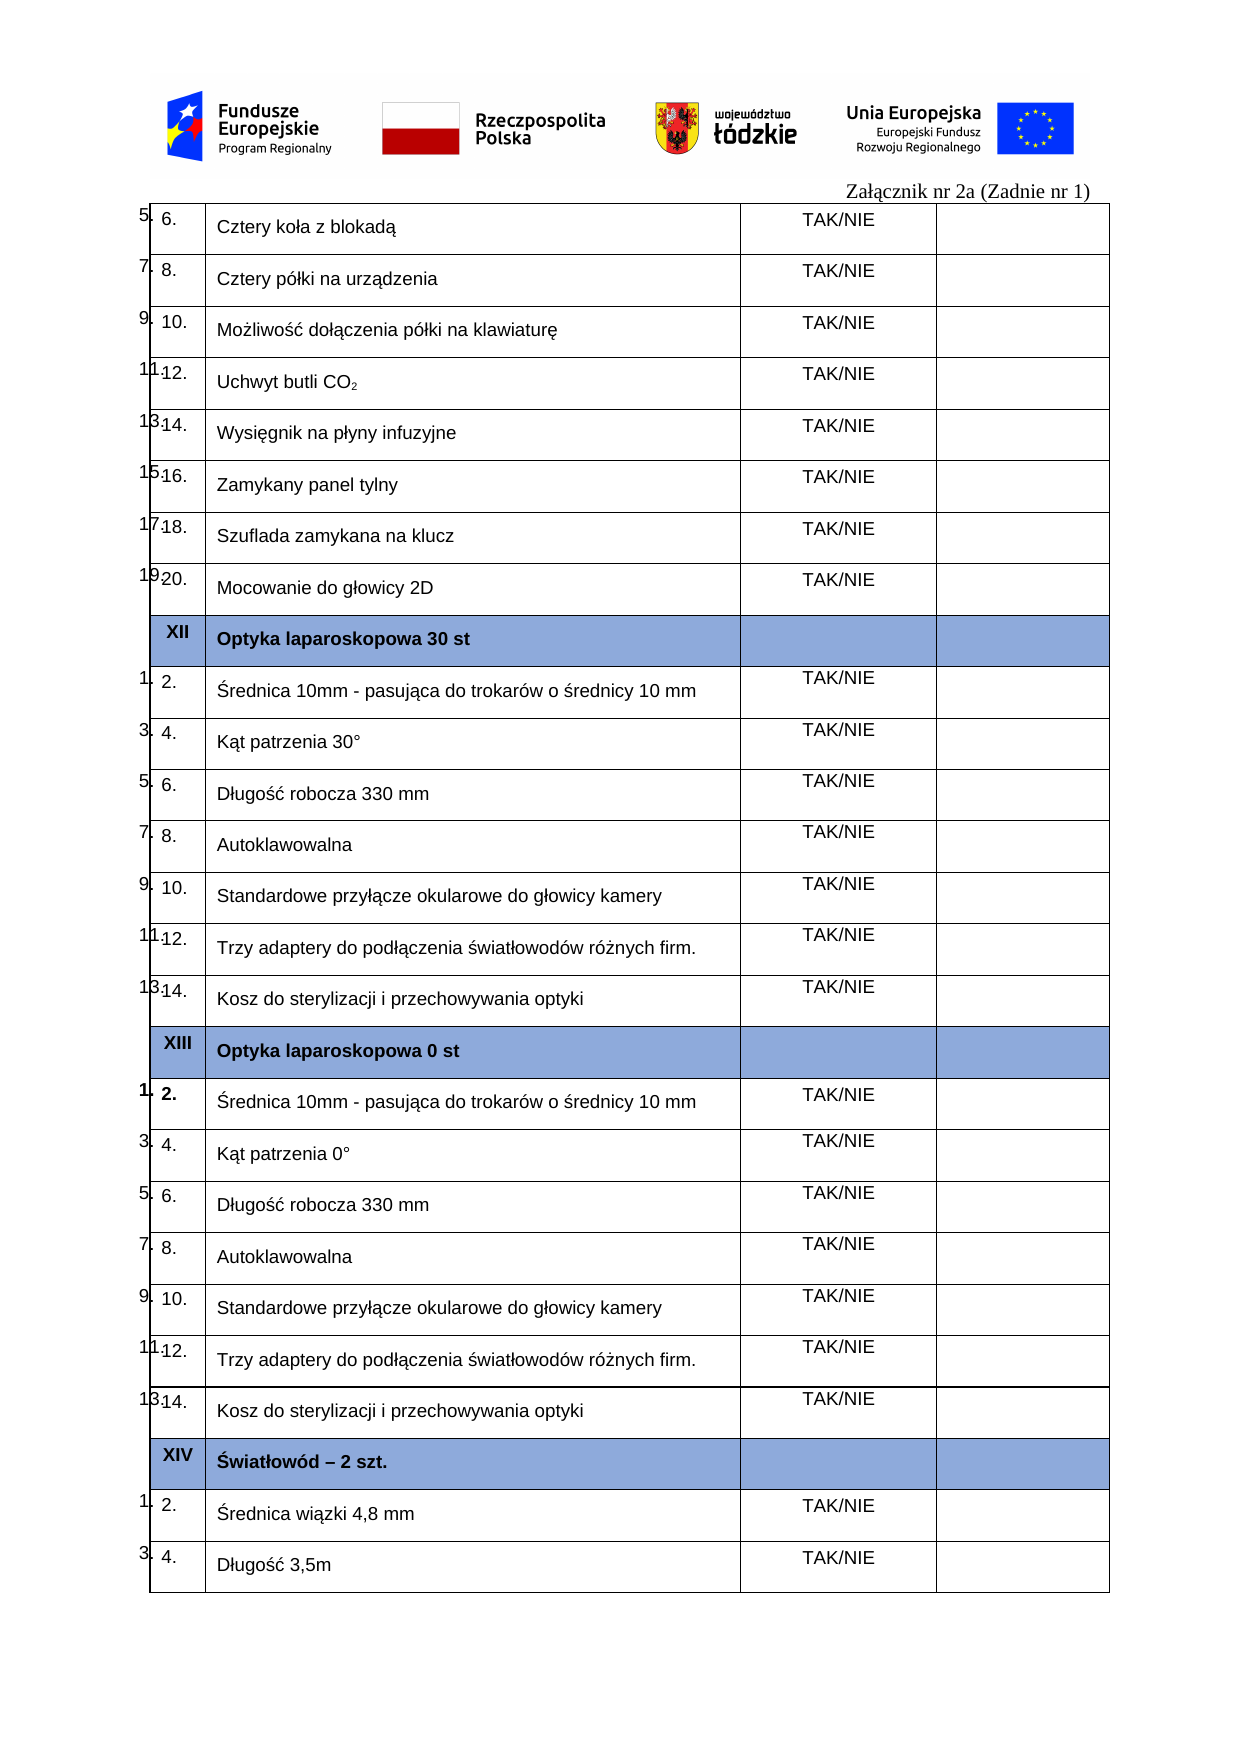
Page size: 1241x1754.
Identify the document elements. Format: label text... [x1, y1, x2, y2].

table_cell Średnica 10mm - pasująca do trokarów o średnicy 10 mm [206, 667, 740, 717]
table_cell [151, 667, 205, 717]
table_cell TAK/NIE [741, 513, 936, 563]
table_cell TAK/NIE [741, 1490, 936, 1541]
table_cell [151, 358, 205, 409]
table_cell TAK/NIE [741, 307, 936, 357]
table_cell Szuflada zamykana na klucz [206, 513, 740, 563]
table_cell [937, 1542, 1109, 1592]
table_cell TAK/NIE [741, 976, 936, 1026]
table_cell [151, 873, 205, 923]
table_cell XIII [151, 1027, 205, 1078]
table_cell [741, 1439, 936, 1489]
table_cell TAK/NIE [741, 1388, 936, 1438]
table_cell [151, 1285, 205, 1335]
table_cell Standardowe przyłącze okularowe do głowicy kamery [206, 1285, 740, 1335]
table_cell [937, 1130, 1109, 1181]
table_cell Długość 3,5m [206, 1542, 740, 1592]
table_cell [937, 924, 1109, 975]
table_cell Autoklawowalna [206, 1233, 740, 1283]
table_cell Wysięgnik na płyny infuzyjne [206, 410, 740, 460]
table_cell [937, 821, 1109, 872]
table_cell TAK/NIE [741, 461, 936, 512]
table_cell [151, 1336, 205, 1386]
table_cell [937, 1182, 1109, 1232]
table_cell Optyka laparoskopowa 30 st [206, 616, 740, 666]
table_cell TAK/NIE [741, 358, 936, 409]
table_cell TAK/NIE [741, 1182, 936, 1232]
table_cell [937, 1285, 1109, 1335]
table_cell [937, 410, 1109, 460]
table_cell Możliwość dołączenia półki na klawiaturę [206, 307, 740, 357]
table_cell [937, 204, 1109, 254]
table_cell [151, 255, 205, 306]
table_cell Cztery koła z blokadą [206, 204, 740, 254]
table_cell [937, 1233, 1109, 1283]
table_cell Kosz do sterylizacji i przechowywania optyki [206, 976, 740, 1026]
table_cell [151, 1182, 205, 1232]
table_cell Autoklawowalna [206, 821, 740, 872]
table_cell Optyka laparoskopowa 0 st [206, 1027, 740, 1078]
table_cell Średnica wiązki 4,8 mm [206, 1490, 740, 1541]
table_cell [937, 616, 1109, 666]
table_cell TAK/NIE [741, 924, 936, 975]
table_cell [151, 719, 205, 769]
table_cell [151, 821, 205, 872]
table_cell [937, 513, 1109, 563]
table_cell [937, 770, 1109, 820]
table_cell Zamykany panel tylny [206, 461, 740, 512]
table_cell TAK/NIE [741, 1130, 936, 1181]
table_cell TAK/NIE [741, 667, 936, 717]
table_cell [151, 1130, 205, 1181]
table_cell [151, 1233, 205, 1283]
table_cell [151, 1388, 205, 1438]
table_cell [937, 1439, 1109, 1489]
table_cell [937, 255, 1109, 306]
table_cell TAK/NIE [741, 410, 936, 460]
table_cell [741, 616, 936, 666]
table_cell TAK/NIE [741, 1079, 936, 1129]
table_cell [937, 667, 1109, 717]
table_cell [937, 307, 1109, 357]
table_cell [937, 1388, 1109, 1438]
table_cell Światłowód – 2 szt. [206, 1439, 740, 1489]
table_cell TAK/NIE [741, 770, 936, 820]
table_cell [937, 564, 1109, 614]
table_cell [937, 1027, 1109, 1078]
table_cell [151, 461, 205, 512]
table_cell TAK/NIE [741, 255, 936, 306]
table_cell [151, 564, 205, 614]
table_cell XII [151, 616, 205, 666]
table_cell Mocowanie do głowicy 2D [206, 564, 740, 614]
table_cell XIV [151, 1439, 205, 1489]
table_cell [151, 770, 205, 820]
table_cell TAK/NIE [741, 821, 936, 872]
table_cell [151, 513, 205, 563]
table_cell [937, 873, 1109, 923]
table_cell [937, 358, 1109, 409]
table_cell [937, 1336, 1109, 1386]
table_cell Standardowe przyłącze okularowe do głowicy kamery [206, 873, 740, 923]
table_cell [151, 1542, 205, 1592]
table_cell [937, 719, 1109, 769]
table_cell TAK/NIE [741, 1233, 936, 1283]
table_cell [937, 976, 1109, 1026]
table_cell Trzy adaptery do podłączenia światłowodów różnych firm. [206, 924, 740, 975]
table_cell [151, 1079, 205, 1129]
table_cell TAK/NIE [741, 564, 936, 614]
table_cell [151, 410, 205, 460]
table_cell Średnica 10mm - pasująca do trokarów o średnicy 10 mm [206, 1079, 740, 1129]
table_cell [151, 924, 205, 975]
table_cell Kąt patrzenia 0° [206, 1130, 740, 1181]
table_cell Cztery półki na urządzenia [206, 255, 740, 306]
table_cell Długość robocza 330 mm [206, 1182, 740, 1232]
picture [150, 73, 1091, 179]
table_cell TAK/NIE [741, 873, 936, 923]
table_cell Uchwyt butli CO2 [206, 358, 740, 409]
table_cell Kosz do sterylizacji i przechowywania optyki [206, 1388, 740, 1438]
table_cell Długość robocza 330 mm [206, 770, 740, 820]
table_cell TAK/NIE [741, 1336, 936, 1386]
table_cell [151, 976, 205, 1026]
table_cell [741, 1027, 936, 1078]
table_cell [937, 1079, 1109, 1129]
table_cell TAK/NIE [741, 204, 936, 254]
table_cell TAK/NIE [741, 1542, 936, 1592]
table_cell [151, 204, 205, 254]
table_cell Kąt patrzenia 30° [206, 719, 740, 769]
table_cell Trzy adaptery do podłączenia światłowodów różnych firm. [206, 1336, 740, 1386]
table_cell [151, 1490, 205, 1541]
table_cell TAK/NIE [741, 719, 936, 769]
table_cell [151, 307, 205, 357]
table_cell [937, 461, 1109, 512]
table_cell TAK/NIE [741, 1285, 936, 1335]
table_cell [937, 1490, 1109, 1541]
